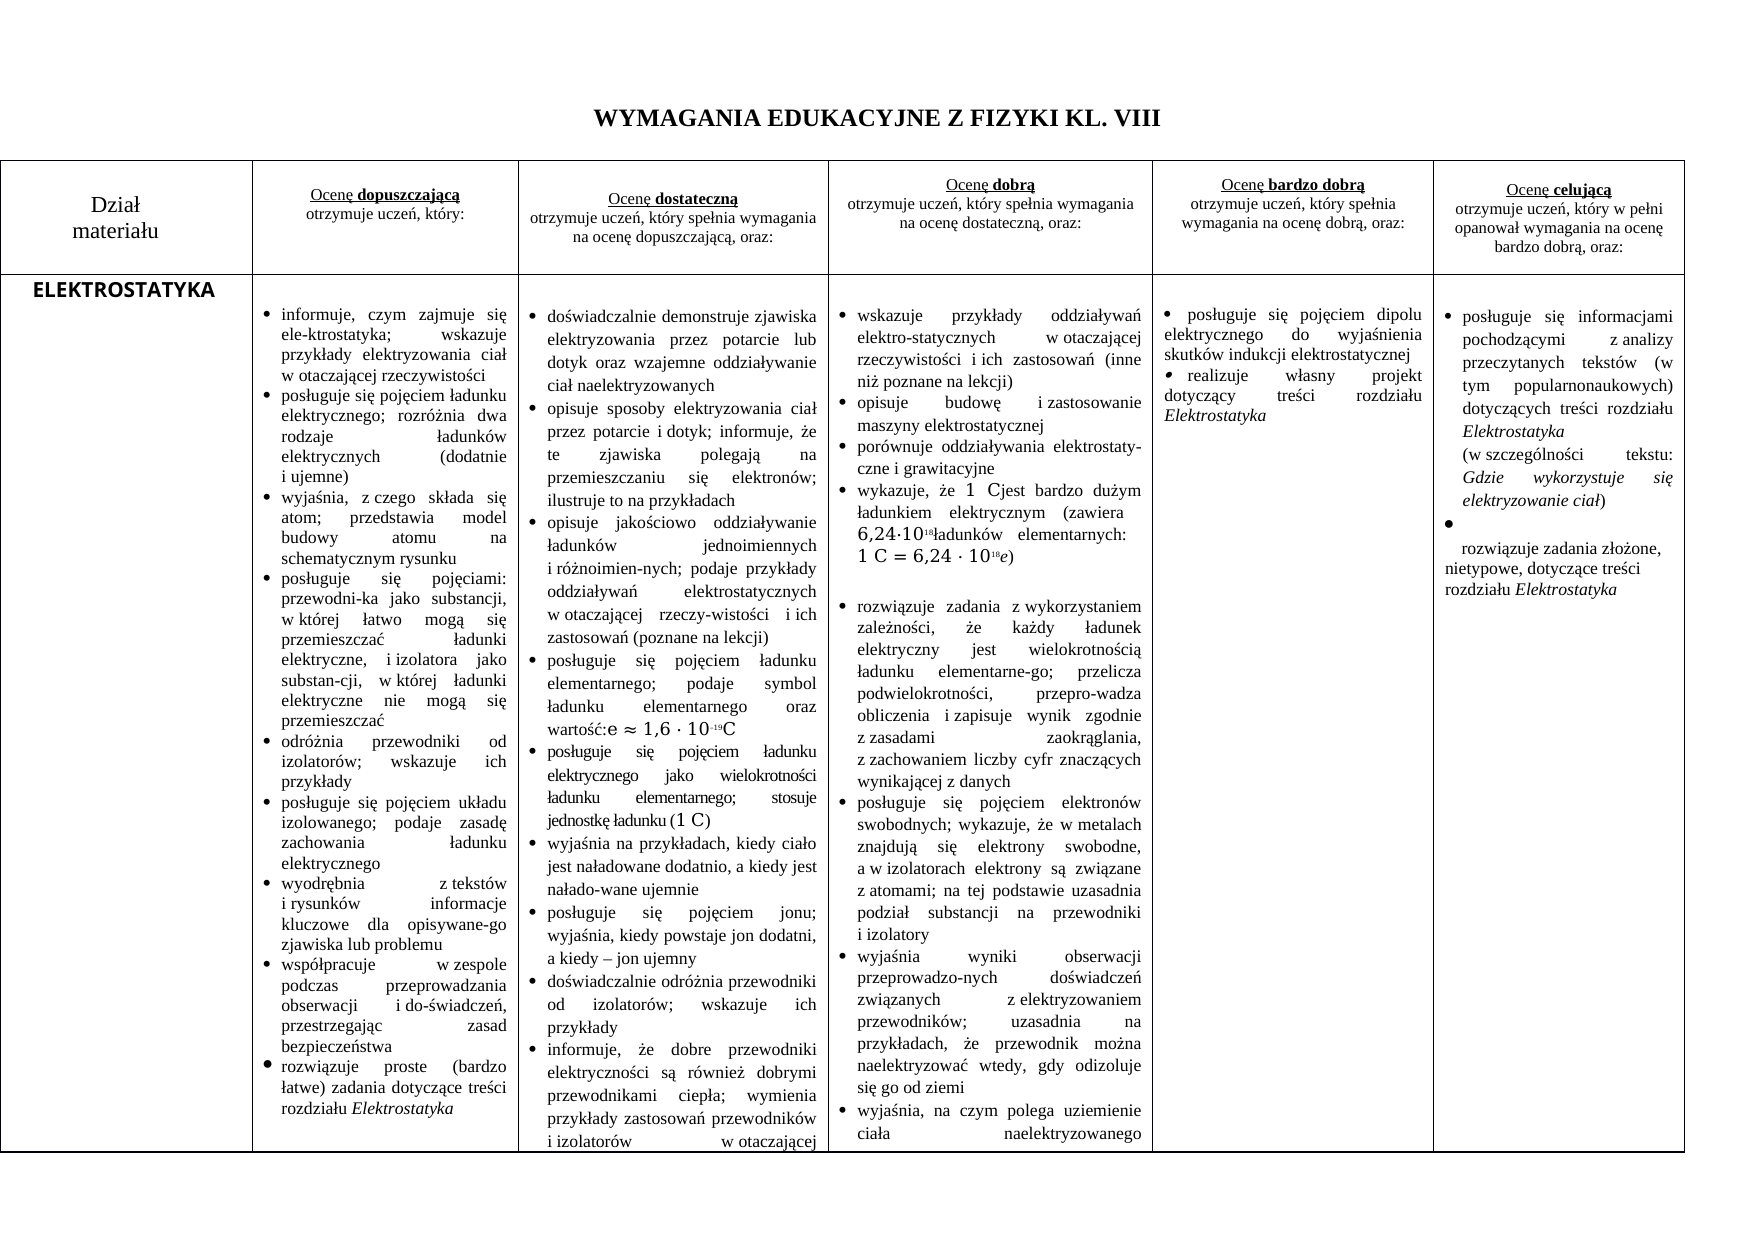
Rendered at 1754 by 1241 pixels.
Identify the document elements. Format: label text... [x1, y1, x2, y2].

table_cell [1153, 275, 1433, 1151]
text WYMAGANIA EDUKACYJNE Z FIZYKI KL. VIII [75, 103, 1679, 132]
table_cell ELEKTROSTATYKA [1, 275, 252, 1151]
table_header Ocenę dobrą otrzymuje uczeń, który spełnia wymagania na ocenę dostateczną, oraz: [829, 161, 1152, 274]
table_header Dział materiału [1, 161, 252, 274]
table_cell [1434, 275, 1684, 1151]
table_header Ocenę dostateczną otrzymuje uczeń, który spełnia wymagania na ocenę dopuszczającą, oraz: [519, 161, 828, 274]
table_header Ocenę celującą otrzymuje uczeń, który w pełni opanował wymagania na ocenę bardzo dobrą, oraz: [1434, 161, 1684, 274]
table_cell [829, 275, 1152, 1151]
table_header Ocenę bardzo dobrą otrzymuje uczeń, który spełnia wymagania na ocenę dobrą, oraz: [1153, 161, 1433, 274]
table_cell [253, 275, 518, 1151]
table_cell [519, 275, 828, 1151]
table_header Ocenę dopuszczającą otrzymuje uczeń, który: [253, 161, 518, 274]
